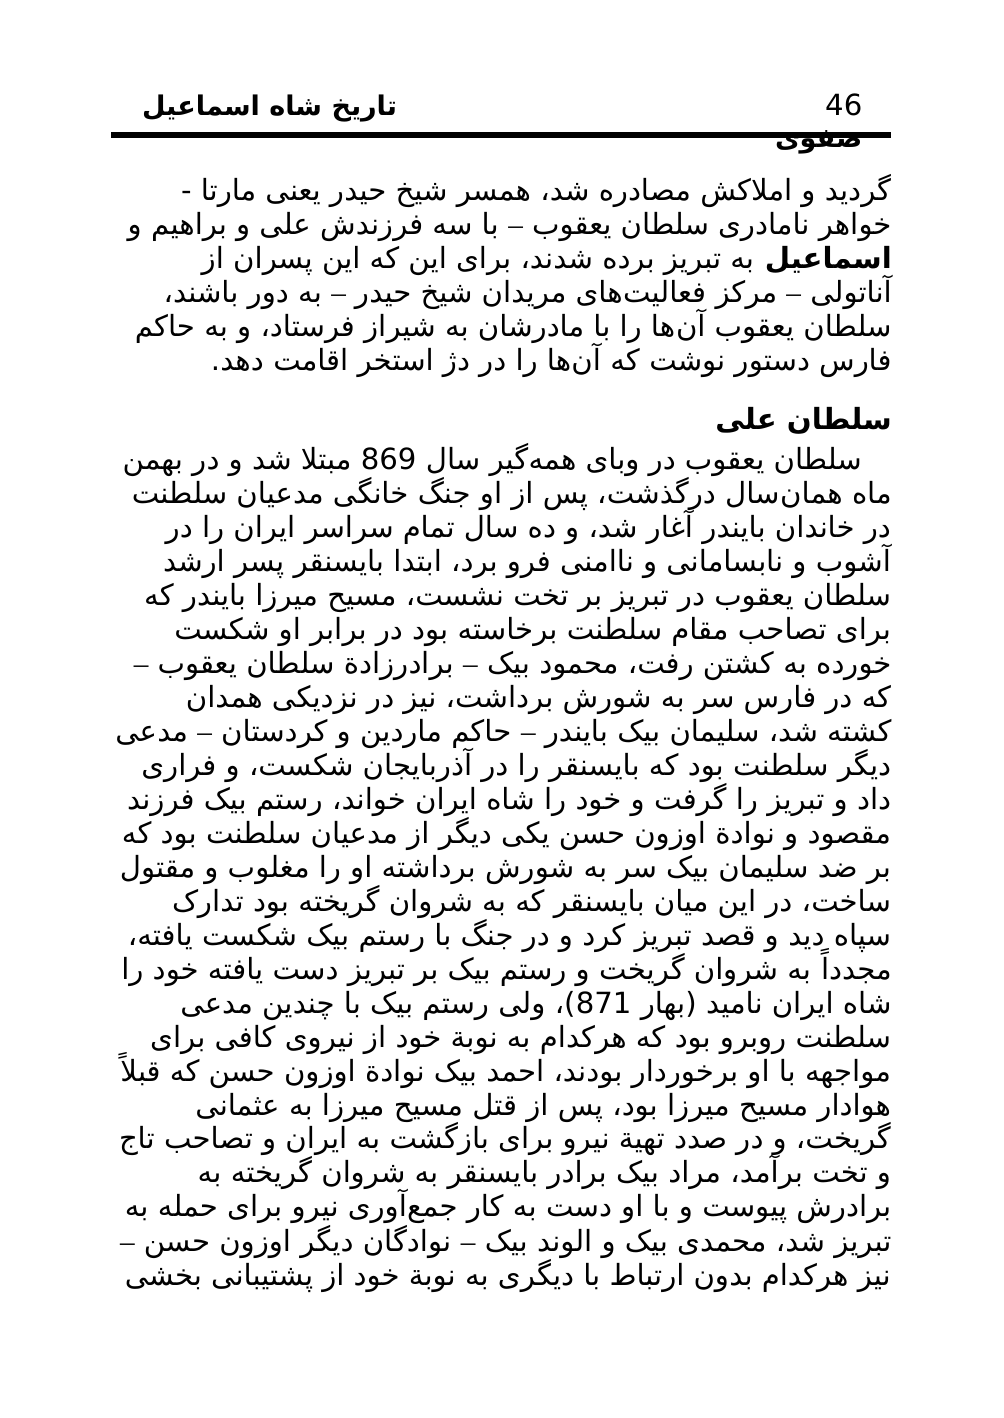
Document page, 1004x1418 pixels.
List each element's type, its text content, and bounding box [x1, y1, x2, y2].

text سلطان علی [112, 402, 892, 436]
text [112, 173, 892, 377]
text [112, 442, 892, 1292]
